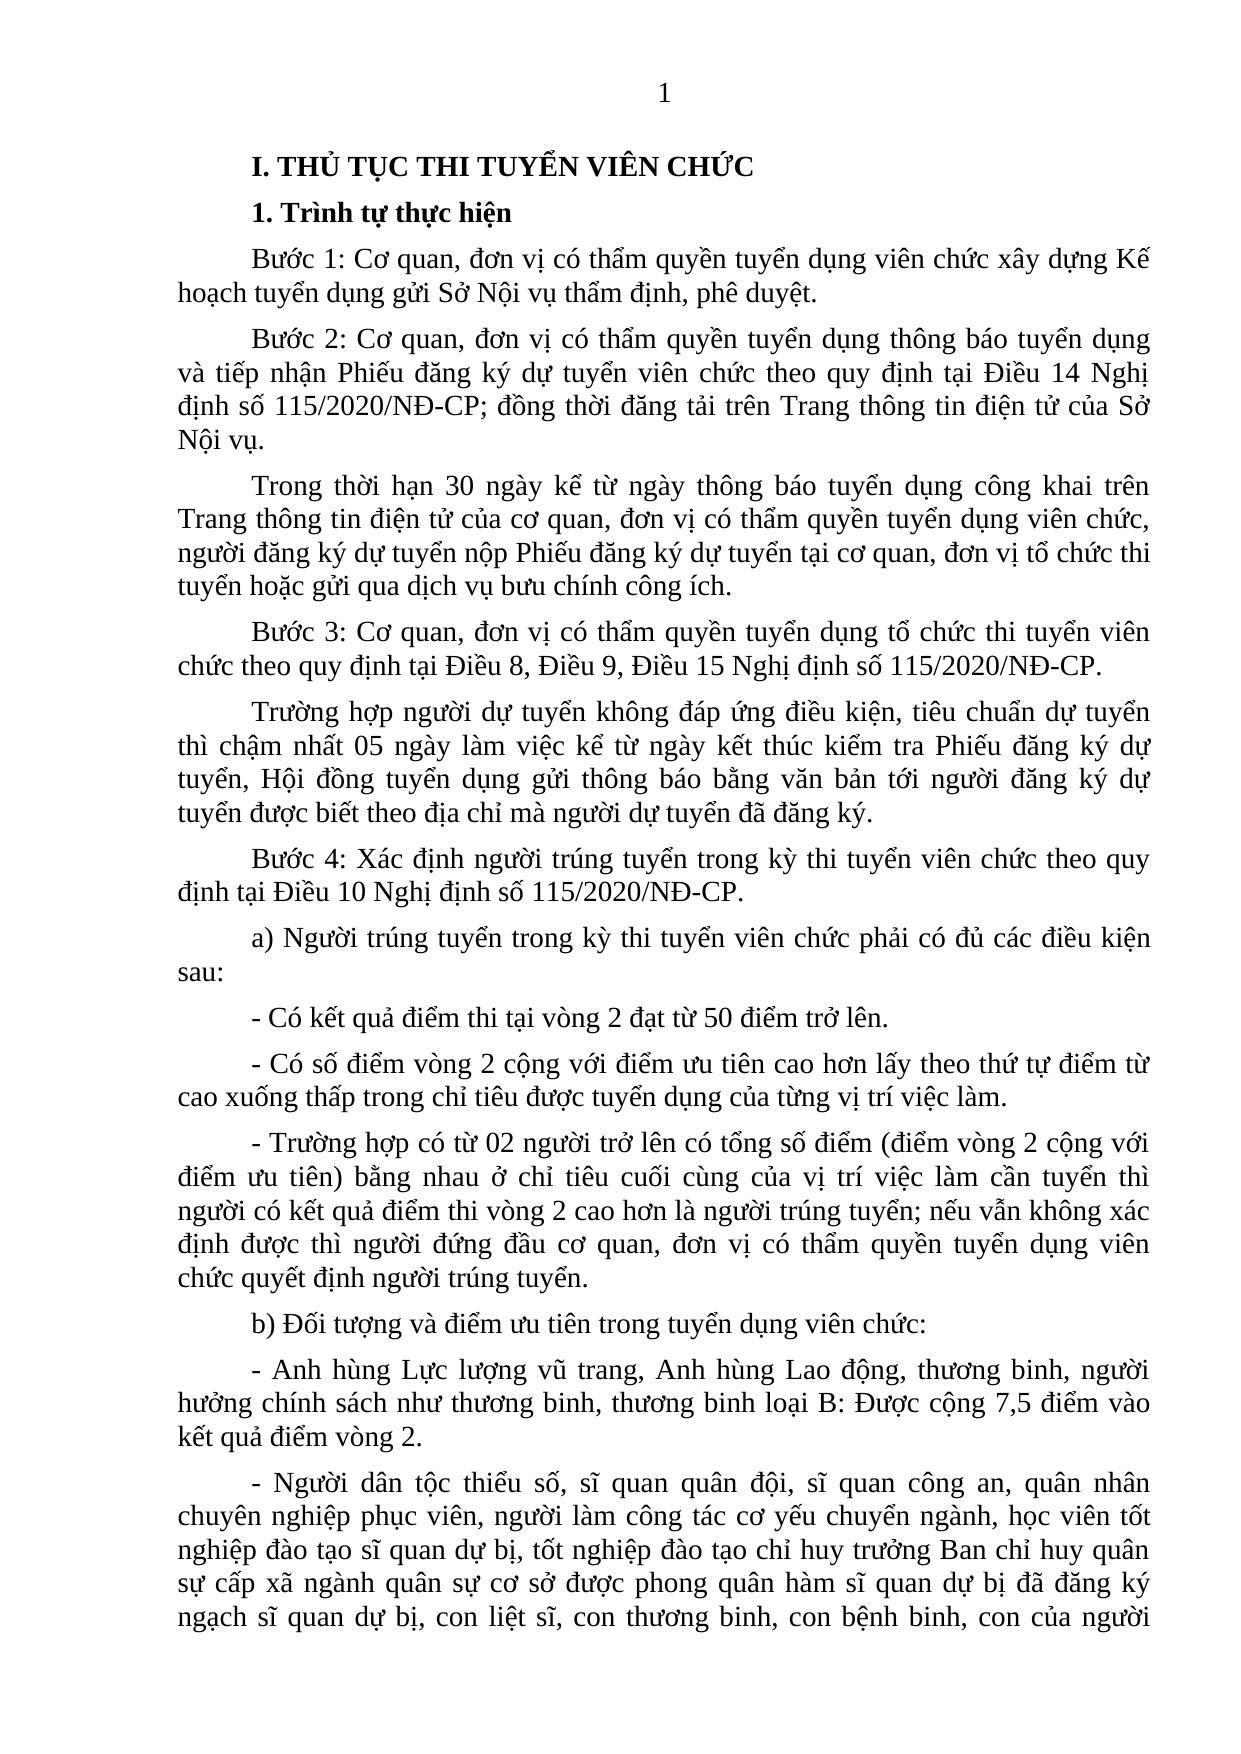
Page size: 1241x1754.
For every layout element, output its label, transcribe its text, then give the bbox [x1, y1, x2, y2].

text - Trường hợp có từ 02 người trở lên có tổng số điểm (điểm vòng 2 cộng với điểm ưu tiên) bằng nhau ở chỉ tiêu cuối cùng của vị trí việc làm cần tuyển thì người có kết quả điểm thi vòng 2 cao hơn là người trúng tuyển; nếu vẫn không xác định được thì người đứng đầu cơ quan, đơn vị có thẩm quyền tuyển dụng viên chức quyết định người trúng tuyển. [177, 1126, 1152, 1293]
text Bước 3: Cơ quan, đơn vị có thẩm quyền tuyển dụng tổ chức thi tuyển viên chức theo quy định tại Điều 8, Điều 9, Điều 15 Nghị định số 115/2020/NĐ-CP. [177, 614, 1152, 682]
text Bước 4: Xác định người trúng tuyển trong kỳ thi tuyển viên chức theo quy định tại Điều 10 Nghị định số 115/2020/NĐ-CP. [177, 841, 1152, 908]
text - Anh hùng Lực lượng vũ trang, Anh hùng Lao động, thương binh, người hưởng chính sách như thương binh, thương binh loại B: Được cộng 7,5 điểm vào kết quả điểm vòng 2. [177, 1352, 1152, 1452]
text a) Người trúng tuyển trong kỳ thi tuyển viên chức phải có đủ các điều kiện sau: [177, 920, 1152, 987]
text 1. Trình tự thực hiện [177, 196, 1152, 229]
text I. THỦ TỤC THI TUYỂN VIÊN CHỨC [177, 149, 1152, 183]
text Bước 2: Cơ quan, đơn vị có thẩm quyền tuyển dụng thông báo tuyển dụng và tiếp nhận Phiếu đăng ký dự tuyển viên chức theo quy định tại Điều 14 Nghị định số 115/2020/NĐ-CP; đồng thời đăng tải trên Trang thông tin điện tử của Sở Nội vụ. [177, 321, 1152, 455]
text Bước 1: Cơ quan, đơn vị có thẩm quyền tuyển dụng viên chức xây dựng Kế hoạch tuyển dụng gửi Sở Nội vụ thẩm định, phê duyệt. [177, 242, 1152, 309]
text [177, 1465, 1152, 1633]
text - Có số điểm vòng 2 cộng với điểm ưu tiên cao hơn lấy theo thứ tự điểm từ cao xuống thấp trong chỉ tiêu được tuyển dụng của từng vị trí việc làm. [177, 1046, 1152, 1113]
text Trường hợp người dự tuyển không đáp ứng điều kiện, tiêu chuẩn dự tuyển thì chậm nhất 05 ngày làm việc kể từ ngày kết thúc kiểm tra Phiếu đăng ký dự tuyển, Hội đồng tuyển dụng gửi thông báo bằng văn bản tới người đăng ký dự tuyển được biết theo địa chỉ mà người dự tuyển đã đăng ký. [177, 694, 1152, 828]
text b) Đối tượng và điểm ưu tiên trong tuyển dụng viên chức: [177, 1306, 1152, 1339]
text Trong thời hạn 30 ngày kể từ ngày thông báo tuyển dụng công khai trên Trang thông tin điện tử của cơ quan, đơn vị có thẩm quyền tuyển dụng viên chức, người đăng ký dự tuyển nộp Phiếu đăng ký dự tuyển tại cơ quan, đơn vị tổ chức thi tuyển hoặc gửi qua dịch vụ bưu chính công ích. [177, 468, 1152, 602]
text - Có kết quả điểm thi tại vòng 2 đạt từ 50 điểm trở lên. [177, 1000, 1152, 1033]
